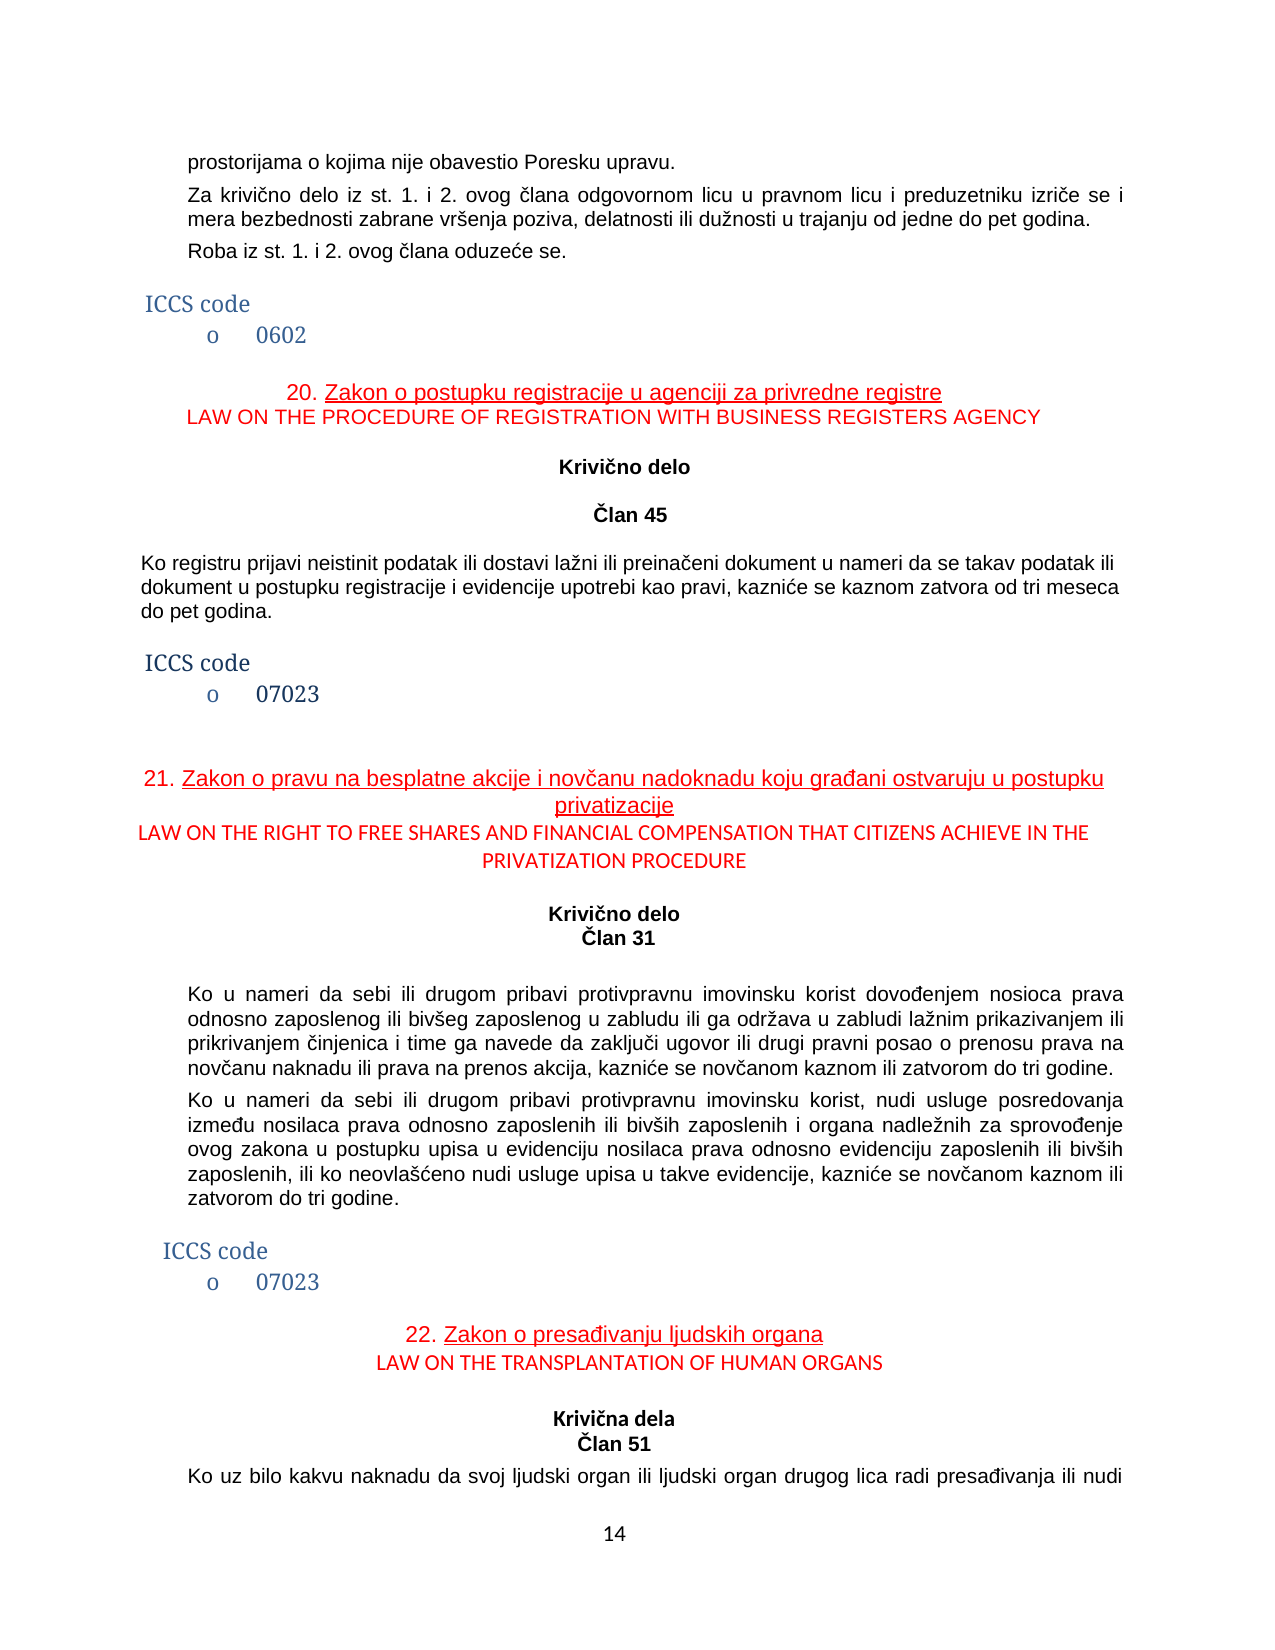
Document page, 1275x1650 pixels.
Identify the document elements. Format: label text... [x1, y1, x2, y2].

text Krivično delo [103, 455, 1125, 479]
text Krivična dela [103, 1404, 1125, 1432]
text Roba iz st. 1. i 2. ovog člana oduzeće se. [187, 239, 1125, 263]
text ICCS code [103, 1235, 1125, 1266]
text Za krivično delo iz st. 1. i 2. ovog člana odgovornom licu u pravnom licu i preduzetniku izriče se i mera bezbednosti zabrane vršenja poziva, delatnosti ili dužnosti u trajanju od jedne do pet godina. [187, 182, 1125, 231]
text Ko u nameri da sebi ili drugom pribavi protivpravnu imovinsku korist, nudi usluge posredovanja između nosilaca prava odnosno zaposlenih ili bivših zaposlenih i organa nadležnih za sprovođenje ovog zakona u postupku upisa u evidenciju nosilaca prava odnosno evidenciju zaposlenih ili bivših zaposlenih, ili ko neovlašćeno nudi usluge upisa u takve evidencije, kazniće se novčanom kaznom ili zatvorom do tri godine. [187, 1088, 1125, 1210]
text 22. Zakon o presađivanju ljudskih organa [103, 1321, 1125, 1348]
text LAW ON THE TRANSPLANTATION OF HUMAN ORGANS [103, 1348, 1125, 1376]
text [187, 1463, 1125, 1487]
text Član 31 [132, 926, 1125, 950]
text LAW ON THE PROCEDURE OF REGISTRATION WITH BUSINESS REGISTERS AGENCY [103, 405, 1125, 429]
text Član 51 [103, 1432, 1125, 1456]
list 07023 [206, 1266, 1125, 1297]
text ICCS code [103, 288, 1125, 319]
text 20. Zakon o postupku registracije u agenciji za privredne registre [103, 378, 1125, 405]
list 0602 [206, 319, 1125, 350]
text Ko registru prijavi neistinit podatak ili dostavi lažni ili preinačeni dokument u nameri da se takav podatak ili dokument u postupku registracije i evidencije upotrebi kao pravi, kazniće se kaznom zatvora od tri meseca do pet godina. [141, 551, 1125, 623]
text Ko u nameri da sebi ili drugom pribavi protivpravnu imovinsku korist dovođenjem nosioca prava odnosno zaposlenog ili bivšeg zaposlenog u zabludu ili ga održava u zabludi lažnim prikazivanjem ili prikrivanjem činjenica i time ga navede da zaključi ugovor ili drugi pravni posao o prenosu prava na novčanu naknadu ili prava na prenos akcija, kazniće se novčanom kaznom ili zatvorom do tri godine. [187, 982, 1125, 1079]
text ICCS code [103, 647, 1125, 678]
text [187, 150, 1125, 174]
text LAW ON THE RIGHT TO FREE SHARES AND FINANCIAL COMPENSATION THAT CITIZENS ACHIEVE IN THE PRIVATIZATION PROCEDURE [103, 818, 1125, 874]
text Član 45 [103, 503, 1125, 527]
text 21. Zakon o pravu na besplatne akcije i novčanu nadoknadu koju građani ostvaruju u postupku privatizacije [103, 765, 1125, 818]
list 07023 [206, 678, 1125, 709]
text Krivično delo [103, 902, 1125, 926]
